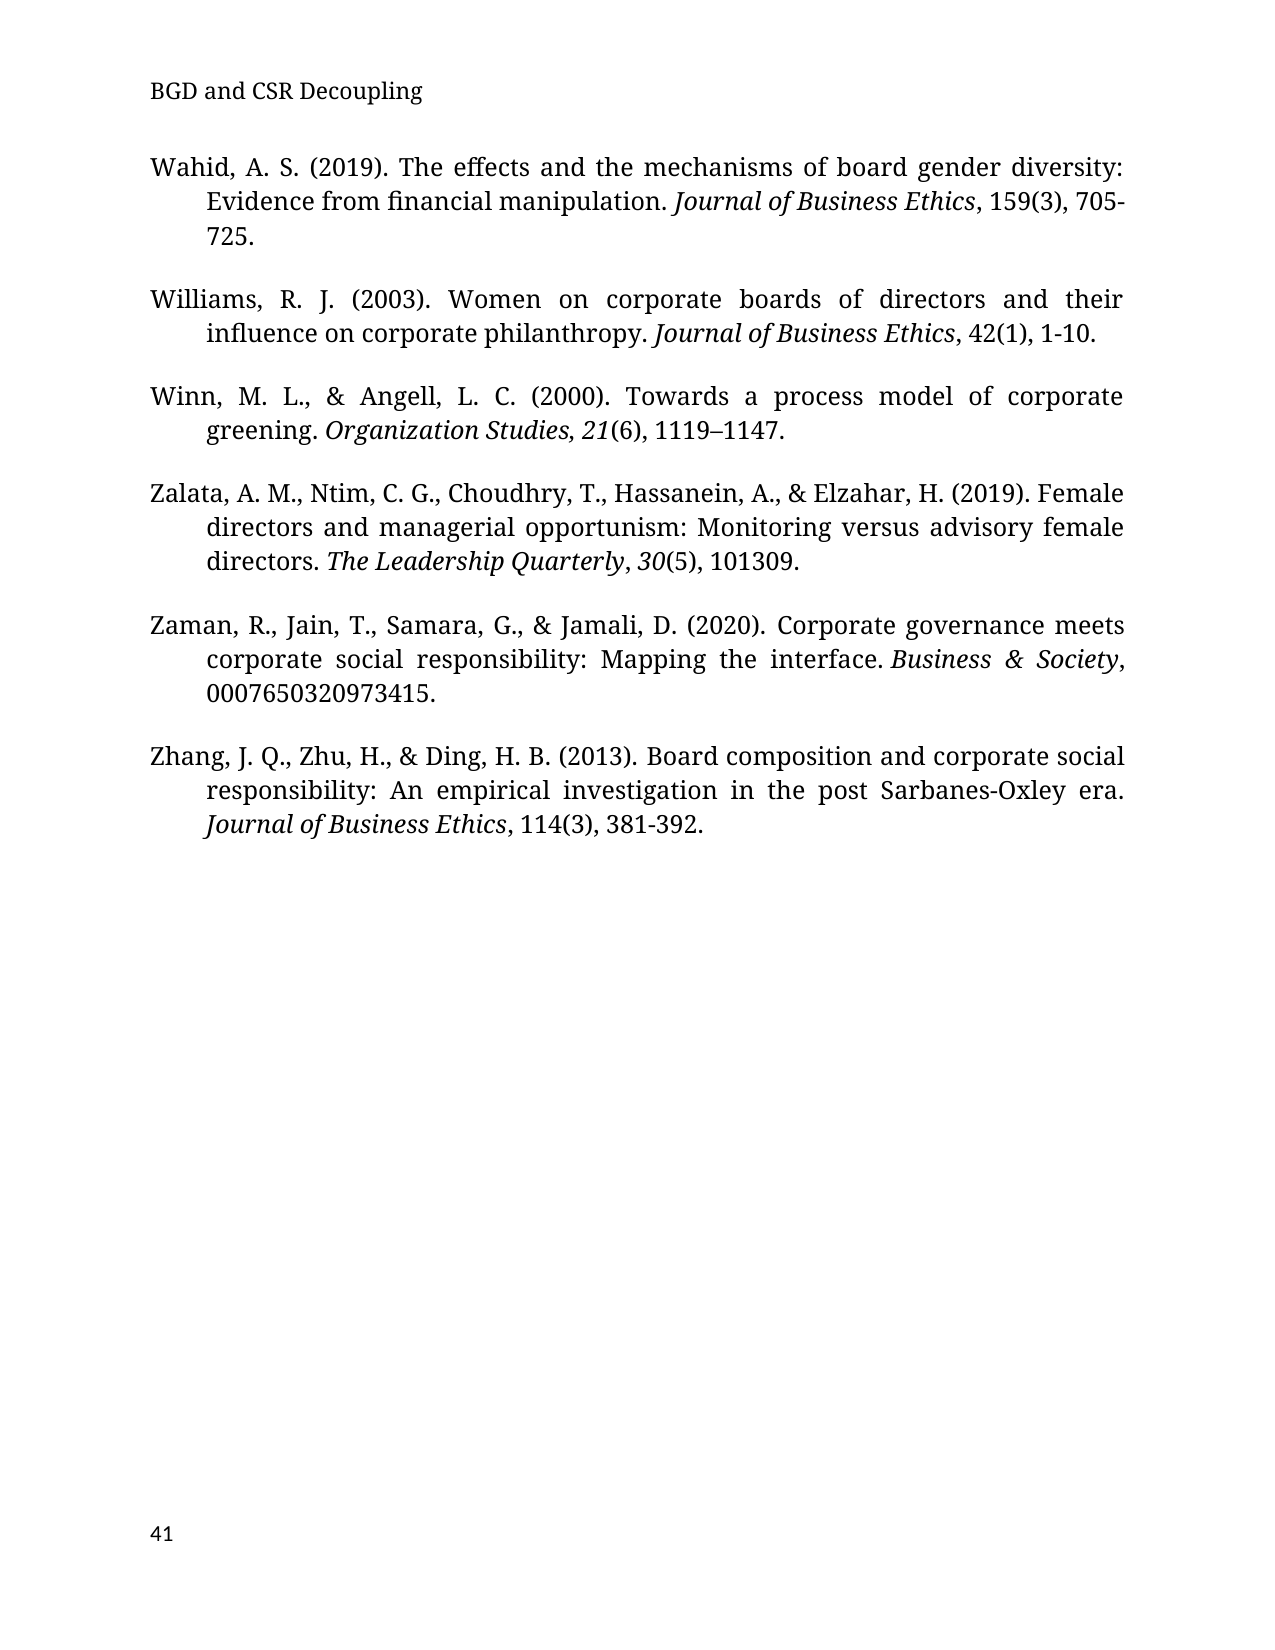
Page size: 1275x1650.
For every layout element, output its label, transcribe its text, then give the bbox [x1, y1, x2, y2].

text Zalata, A. M., Ntim, C. G., Choudhry, T., Hassanein, A., & Elzahar, H. (2019). Female directors and managerial opportunism: Monitoring versus advisory female directors. The Leadership Quarterly, 30(5), 101309. [150, 476, 1125, 578]
text Wahid, A. S. (2019). The effects and the mechanisms of board gender diversity: Evidence from financial manipulation. Journal of Business Ethics, 159(3), 705-725. [150, 150, 1125, 252]
text Zhang, J. Q., Zhu, H., & Ding, H. B. (2013). Board composition and corporate social responsibility: An empirical investigation in the post Sarbanes-Oxley era. Journal of Business Ethics, 114(3), 381-392. [150, 739, 1125, 841]
text Winn, M. L., & Angell, L. C. (2000). Towards a process model of corporate greening. Organization Studies, 21(6), 1119–1147. [150, 379, 1125, 447]
text Williams, R. J. (2003). Women on corporate boards of directors and their influence on corporate philanthropy. Journal of Business Ethics, 42(1), 1-10. [150, 281, 1125, 349]
text Zaman, R., Jain, T., Samara, G., & Jamali, D. (2020). Corporate governance meets corporate social responsibility: Mapping the interface. Business & Society, 0007650320973415. [150, 607, 1125, 709]
